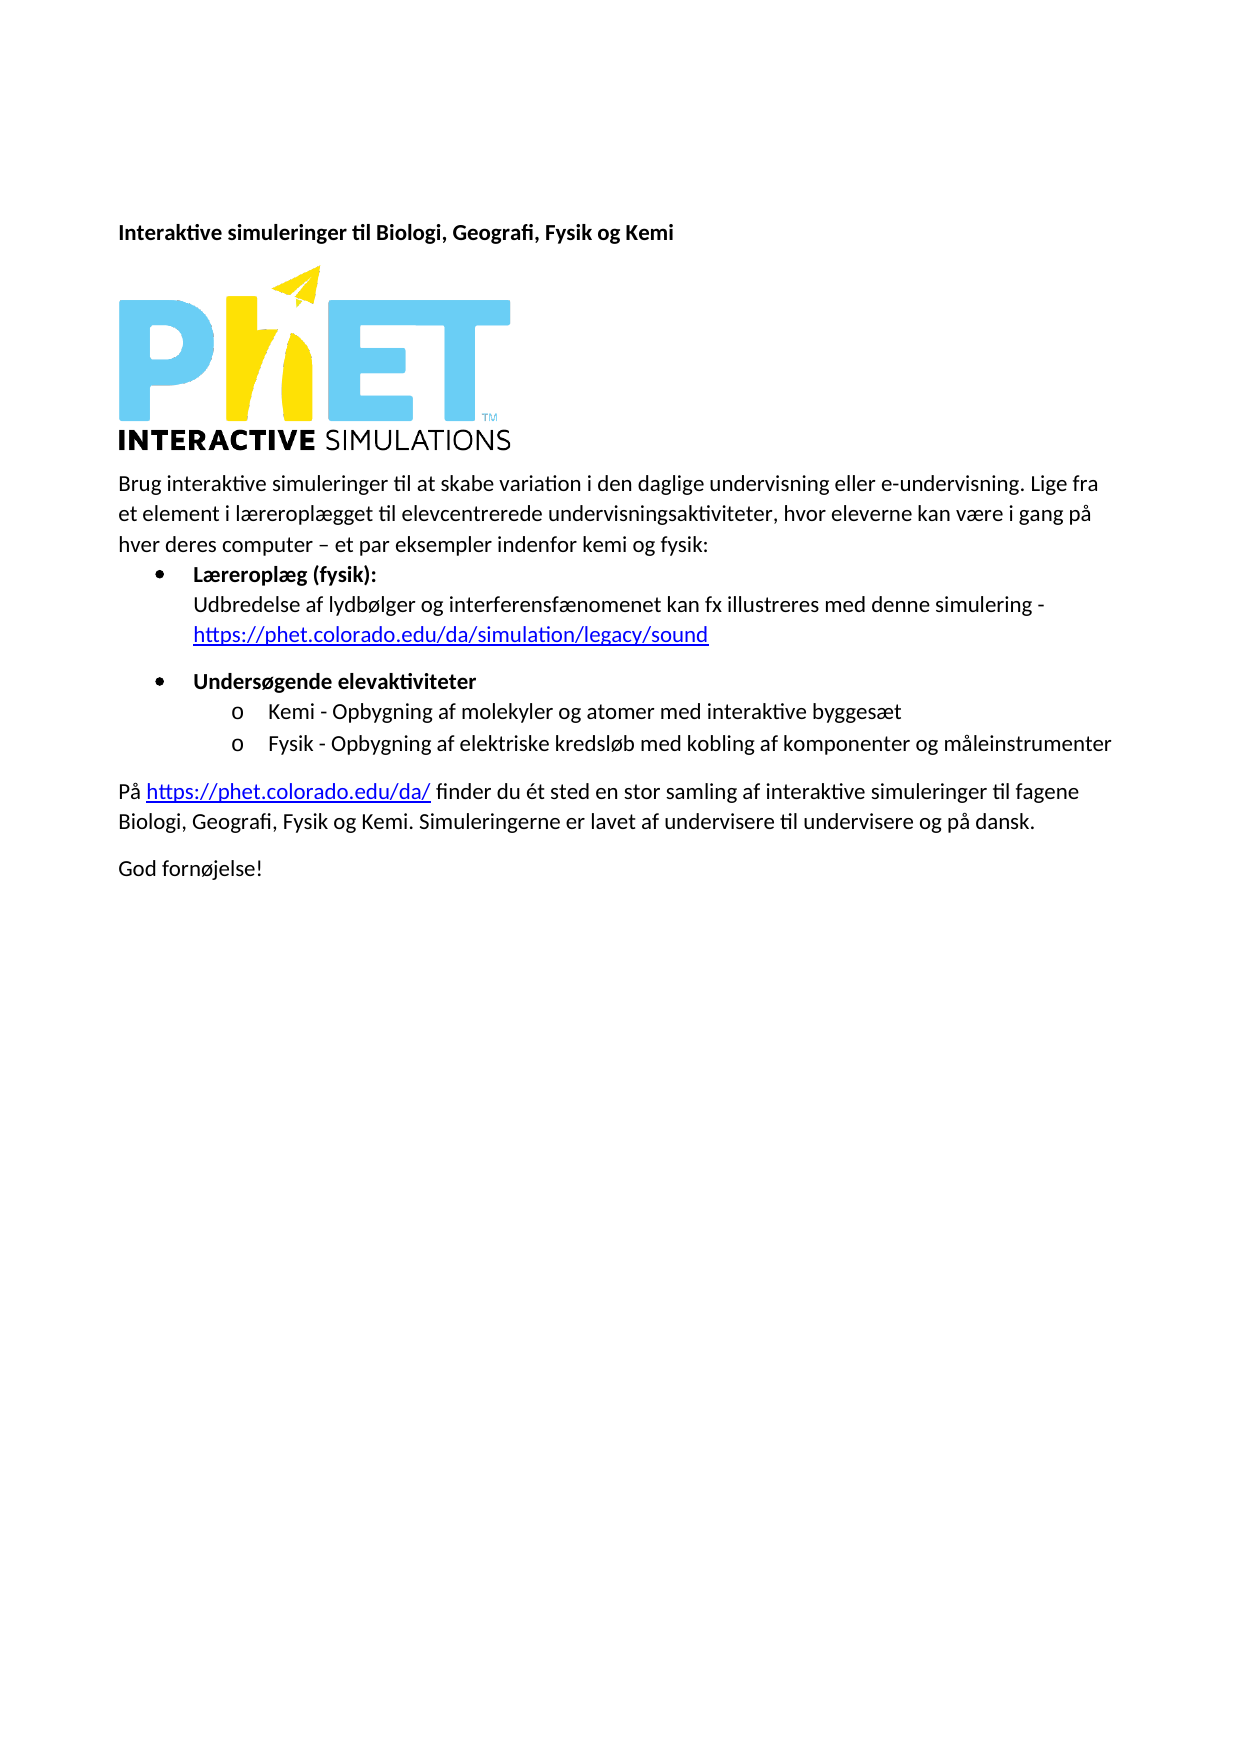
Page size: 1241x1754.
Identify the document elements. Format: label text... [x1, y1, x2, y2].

text På https://phet.colorado.edu/da/ finder du ét sted en stor samling af interaktive simuleringer til fagene Biologi, Geografi, Fysik og Kemi. Simuleringerne er lavet af undervisere til undervisere og på dansk. [118, 777, 1122, 835]
text God fornøjelse! [118, 854, 1122, 882]
picture [118, 265, 511, 451]
text Udbredelse af lydbølger og interferensfænomenet kan fx illustreres med denne simulering - https://phet.colorado.edu/da/simulation/legacy/sound [193, 590, 1122, 648]
text Interaktive simuleringer til Biologi, Geografi, Fysik og Kemi [118, 218, 1122, 246]
list Læreroplæg (fysik): [156, 560, 1122, 588]
text Brug interaktive simuleringer til at skabe variation i den daglige undervisning eller e-undervisning. Lige fra et element i læreroplægget til elevcentrerede undervisningsaktiviteter, hvor eleverne kan være i gang på hver deres computer – et par eksempler indenfor kemi og fysik: [118, 469, 1122, 558]
list Kemi - Opbygning af molekyler og atomer med interaktive byggesæt [231, 697, 1122, 727]
list Undersøgende elevaktiviteter [156, 667, 1122, 695]
list Fysik - Opbygning af elektriske kredsløb med kobling af komponenter og måleinstrumenter [231, 729, 1122, 758]
